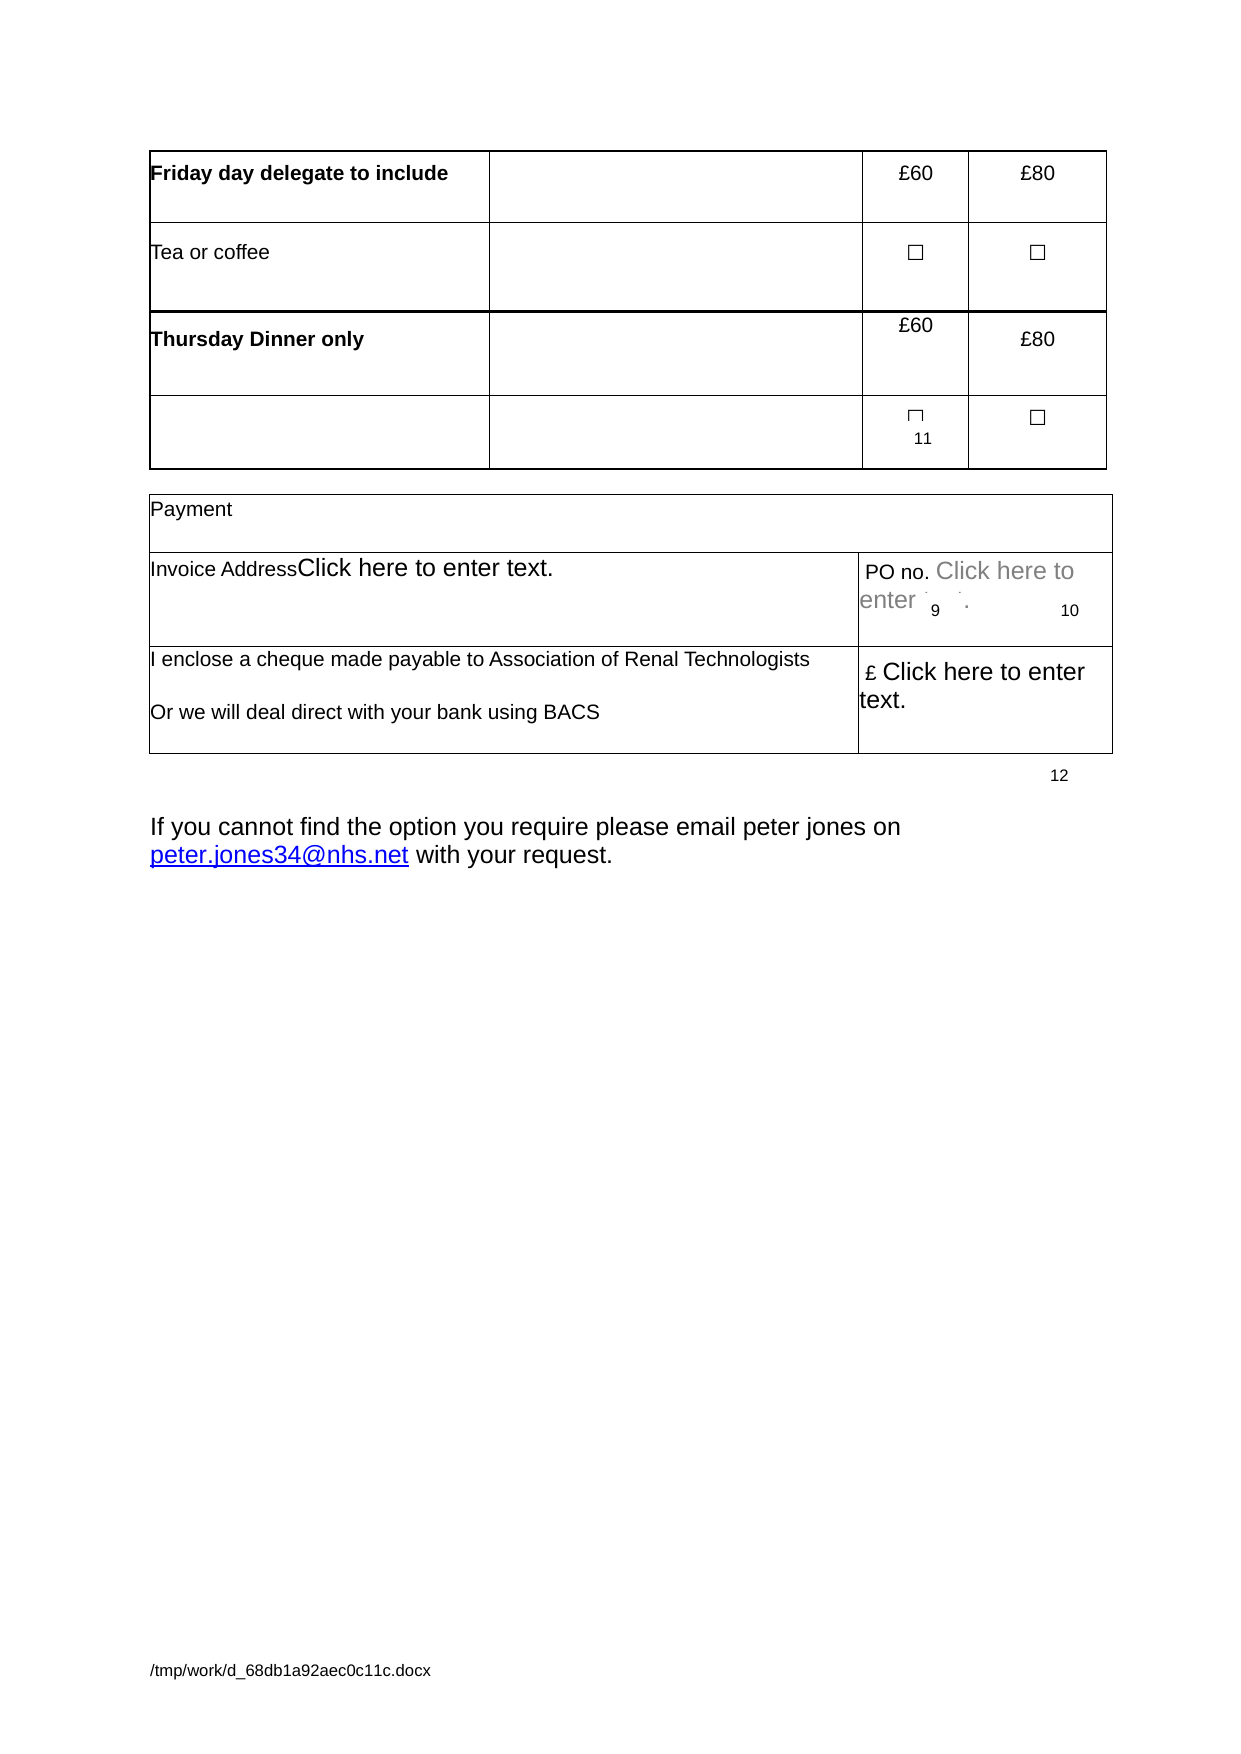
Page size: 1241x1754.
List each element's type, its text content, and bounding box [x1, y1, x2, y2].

table_cell Tea or coffee [151, 223, 489, 310]
table_cell £ [859, 647, 1112, 753]
table_cell [863, 223, 968, 310]
table_cell [863, 396, 968, 468]
table_cell Invoice Address [150, 553, 858, 646]
table_cell [969, 396, 1106, 468]
table_cell I enclose a cheque made payable to Association of Renal Technologists Or we will deal direct with your bank using BACS [150, 647, 858, 753]
table_cell Thursday Dinner only [151, 313, 489, 395]
table_cell [490, 396, 862, 468]
table_cell £80 [969, 152, 1106, 222]
table_cell [490, 223, 862, 310]
table_cell Friday day delegate to include [151, 152, 489, 222]
table_cell £80 [969, 313, 1106, 395]
table_cell [490, 152, 862, 222]
table_cell [151, 396, 489, 468]
table_header Payment [150, 495, 1112, 552]
table_cell [969, 223, 1106, 310]
table_cell PO no. [859, 553, 1112, 646]
table_cell £60 [863, 313, 968, 395]
text If you cannot find the option you require please email peter jones on peter.jones34@nhs.net with your request. [150, 812, 1090, 869]
table_cell £60 [863, 152, 968, 222]
table_cell [490, 313, 862, 395]
